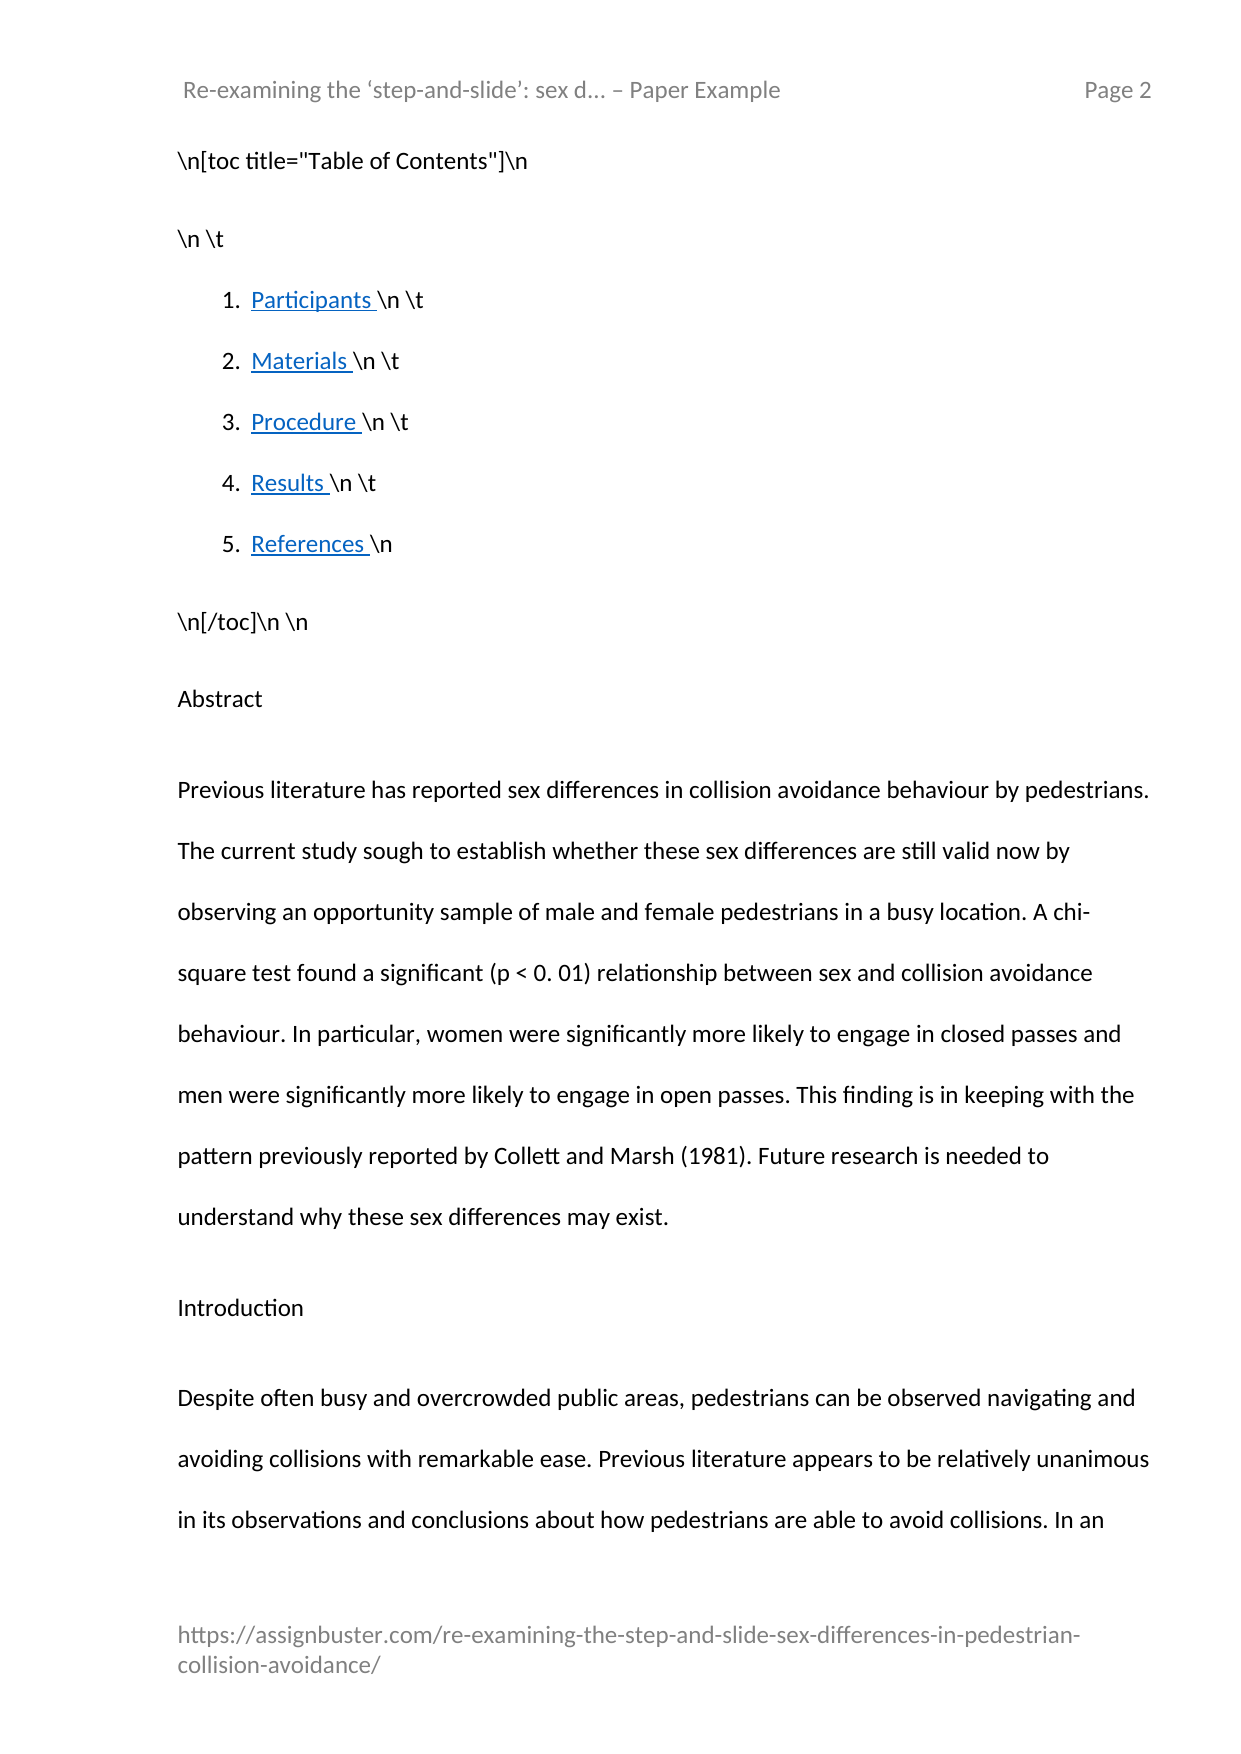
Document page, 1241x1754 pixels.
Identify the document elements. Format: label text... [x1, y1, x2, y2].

text Previous literature has reported sex differences in collision avoidance behaviour by pedestrians. The current study sough to establish whether these sex differences are still valid now by observing an opportunity sample of male and female pedestrians in a busy location. A chi-square test found a significant (p < 0. 01) relationship between sex and collision avoidance behaviour. In particular, women were significantly more likely to engage in closed passes and men were significantly more likely to engage in open passes. This finding is in keeping with the pattern previously reported by Collett and Marsh (1981). Future research is needed to understand why these sex differences may exist. [177, 774, 1152, 1232]
text \n[toc title="Table of Contents"]\n [177, 145, 1152, 176]
list Materials \n \t [222, 345, 1152, 375]
list \n \t [177, 223, 1152, 253]
list References \n [222, 528, 1152, 558]
text Introduction [177, 1292, 1152, 1322]
text Abstract [177, 683, 1152, 714]
list Results \n \t [222, 467, 1152, 497]
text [177, 1382, 1152, 1535]
list Participants \n \t [222, 284, 1152, 314]
list Procedure \n \t [222, 406, 1152, 436]
text \n[/toc]\n \n [177, 606, 1152, 636]
